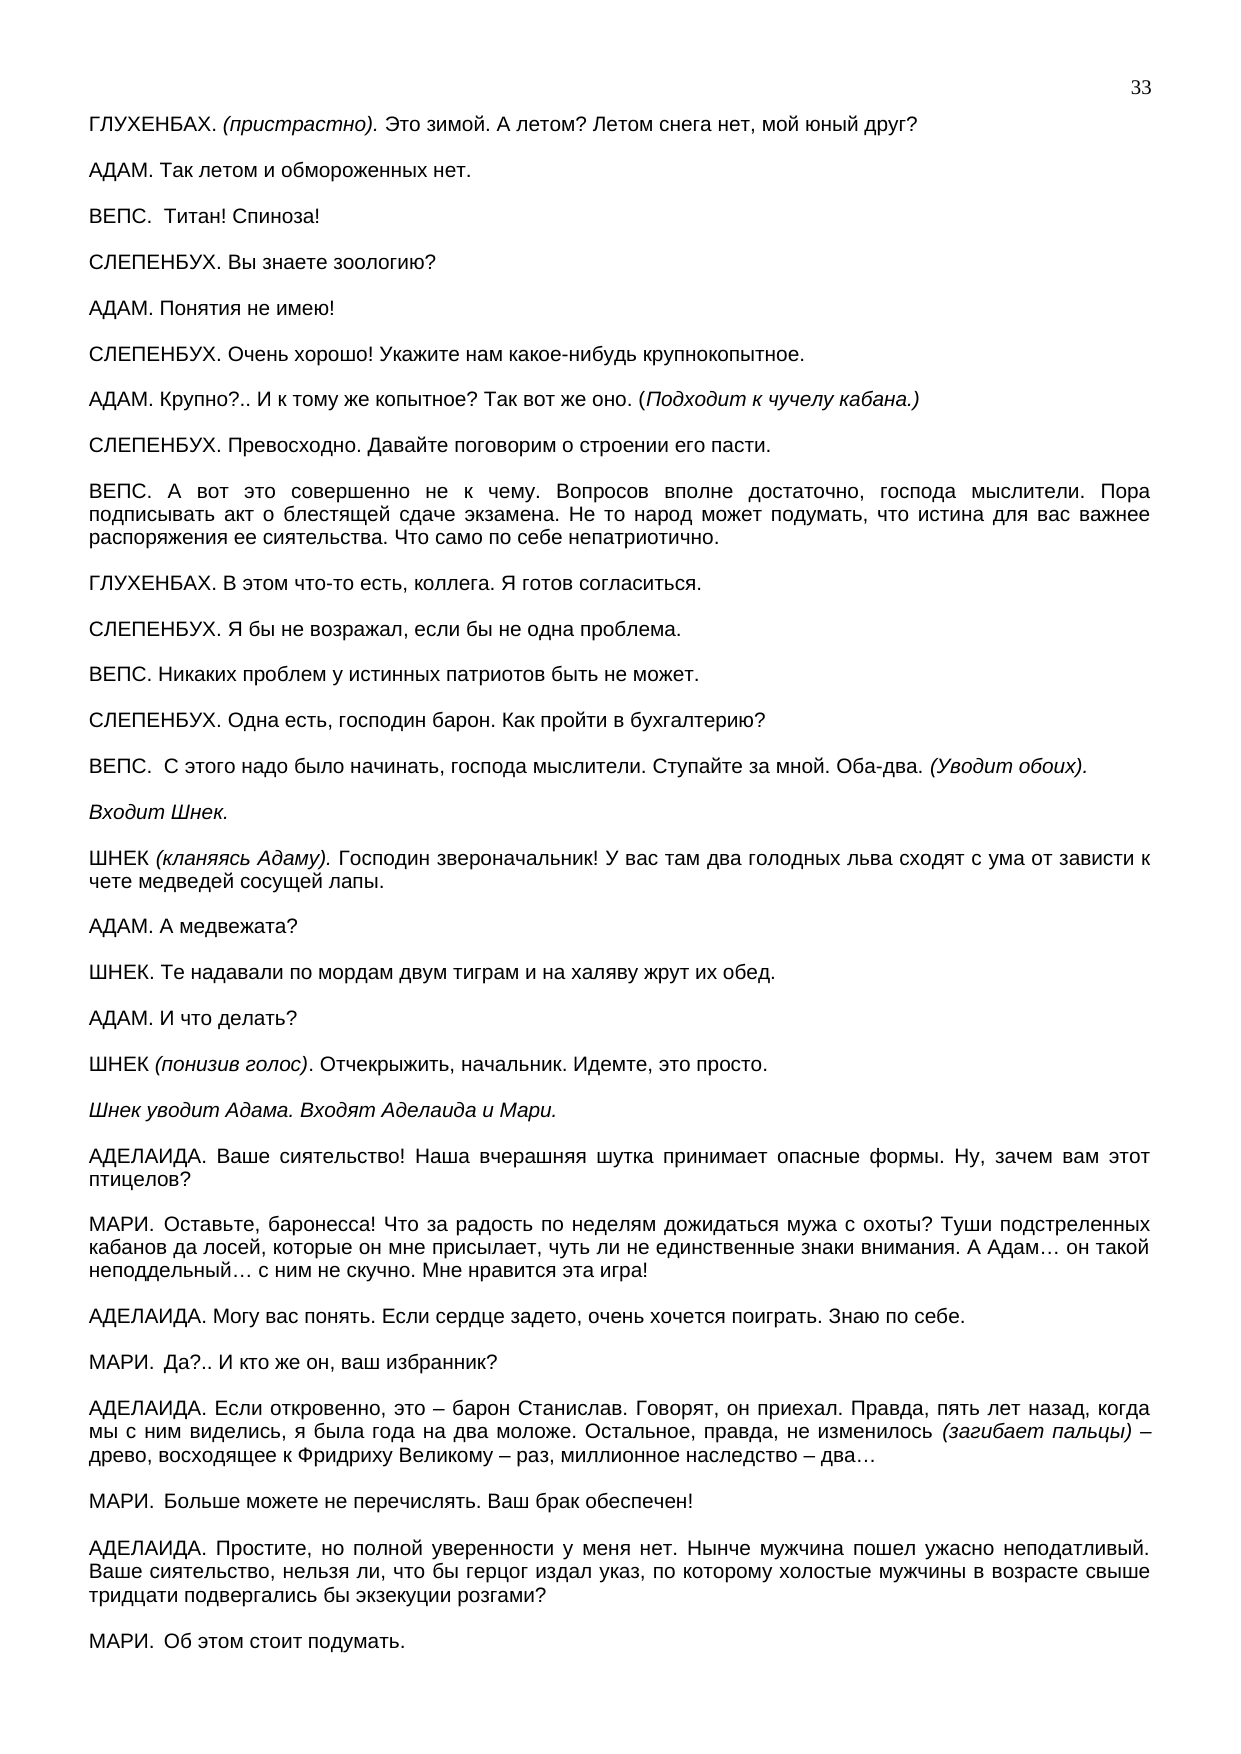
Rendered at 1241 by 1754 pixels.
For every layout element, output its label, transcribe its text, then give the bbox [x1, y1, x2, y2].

text СЛЕПЕНБУХ. Превосходно. Давайте поговорим о строении его пасти. [89, 434, 1152, 457]
text ВЕПС. А вот это совершенно не к чему. Вопросов вполне достаточно, господа мыслители. Пора подписывать акт о блестящей сдаче экзамена. Не то народ может подумать, что истина для вас важнее распоряжения ее сиятельства. Что само по себе непатриотично. [89, 480, 1152, 549]
text ГЛУХЕНБАХ. В этом что-то есть, коллега. Я готов согласиться. [89, 572, 1152, 595]
text ШНЕК (кланяясь Адаму). Господин звероначальник! У вас там два голодных льва сходят с ума от зависти к чете медведей сосущей лапы. [89, 847, 1152, 893]
text ГЛУХЕНБАХ. (пристрастно). Это зимой. А летом? Летом снега нет, мой юный друг? [89, 113, 1152, 136]
text ВЕПС. Титан! Спиноза! [89, 205, 1152, 228]
text МАРИ. Об этом стоит подумать. [89, 1630, 1152, 1653]
text АДЕЛАИДА. Могу вас понять. Если сердце задето, очень хочется поиграть. Знаю по себе. [89, 1305, 1152, 1328]
text МАРИ. Оставьте, баронесса! Что за радость по неделям дожидаться мужа с охоты? Туши подстреленных кабанов да лосей, которые он мне присылает, чуть ли не единственные знаки внимания. А Адам… он такой неподдельный… с ним не скучно. Мне нравится эта игра! [89, 1213, 1152, 1282]
text ВЕПС. С этого надо было начинать, господа мыслители. Ступайте за мной. Оба-два. (Уводит обоих). [89, 755, 1152, 778]
text АДАМ. А медвежата? [89, 916, 1152, 938]
text ШНЕК. Те надавали по мордам двум тиграм и на халяву жрут их обед. [89, 961, 1152, 984]
text АДЕЛАИДА. Ваше сиятельство! Наша вчерашняя шутка принимает опасные формы. Ну, зачем вам этот птицелов? [89, 1145, 1152, 1191]
text АДАМ. Так летом и обмороженных нет. [89, 159, 1152, 182]
text АДАМ. Крупно?.. И к тому же копытное? Так вот же оно. (Подходит к чучелу кабана.) [89, 388, 1152, 411]
text СЛЕПЕНБУХ. Я бы не возражал, если бы не одна проблема. [89, 618, 1152, 641]
text СЛЕПЕНБУХ. Очень хорошо! Укажите нам какое-нибудь крупнокопытное. [89, 343, 1152, 366]
text МАРИ. Да?.. И кто же он, ваш избранник? [89, 1351, 1152, 1374]
text ВЕПС. Никаких проблем у истинных патриотов быть не может. [89, 663, 1152, 686]
text СЛЕПЕНБУХ. Вы знаете зоологию? [89, 251, 1152, 274]
text Входит Шнек. [89, 801, 1152, 824]
text Шнек уводит Адама. Входят Аделаида и Мари. [89, 1099, 1152, 1122]
text АДЕЛАИДА. Простите, но полной уверенности у меня нет. Нынче мужчина пошел ужасно неподатливый. Ваше сиятельство, нельзя ли, что бы герцог издал указ, по которому холостые мужчины в возрасте свыше тридцати подвергались бы экзекуции розгами? [89, 1537, 1152, 1607]
text АДАМ. Понятия не имею! [89, 297, 1152, 320]
text МАРИ. Больше можете не перечислять. Ваш брак обеспечен! [89, 1490, 1152, 1513]
text АДАМ. И что делать? [89, 1007, 1152, 1030]
text СЛЕПЕНБУХ. Одна есть, господин барон. Как пройти в бухгалтерию? [89, 709, 1152, 732]
text ШНЕК (понизив голос). Отчекрыжить, начальник. Идемте, это просто. [89, 1053, 1152, 1076]
text АДЕЛАИДА. Если откровенно, это – барон Станислав. Говорят, он приехал. Правда, пять лет назад, когда мы с ним виделись, я была года на два моложе. Остальное, правда, не изменилось (загибает пальцы) – древо, восходящее к Фридриху Великому – раз, миллионное наследство – два… [89, 1397, 1152, 1467]
